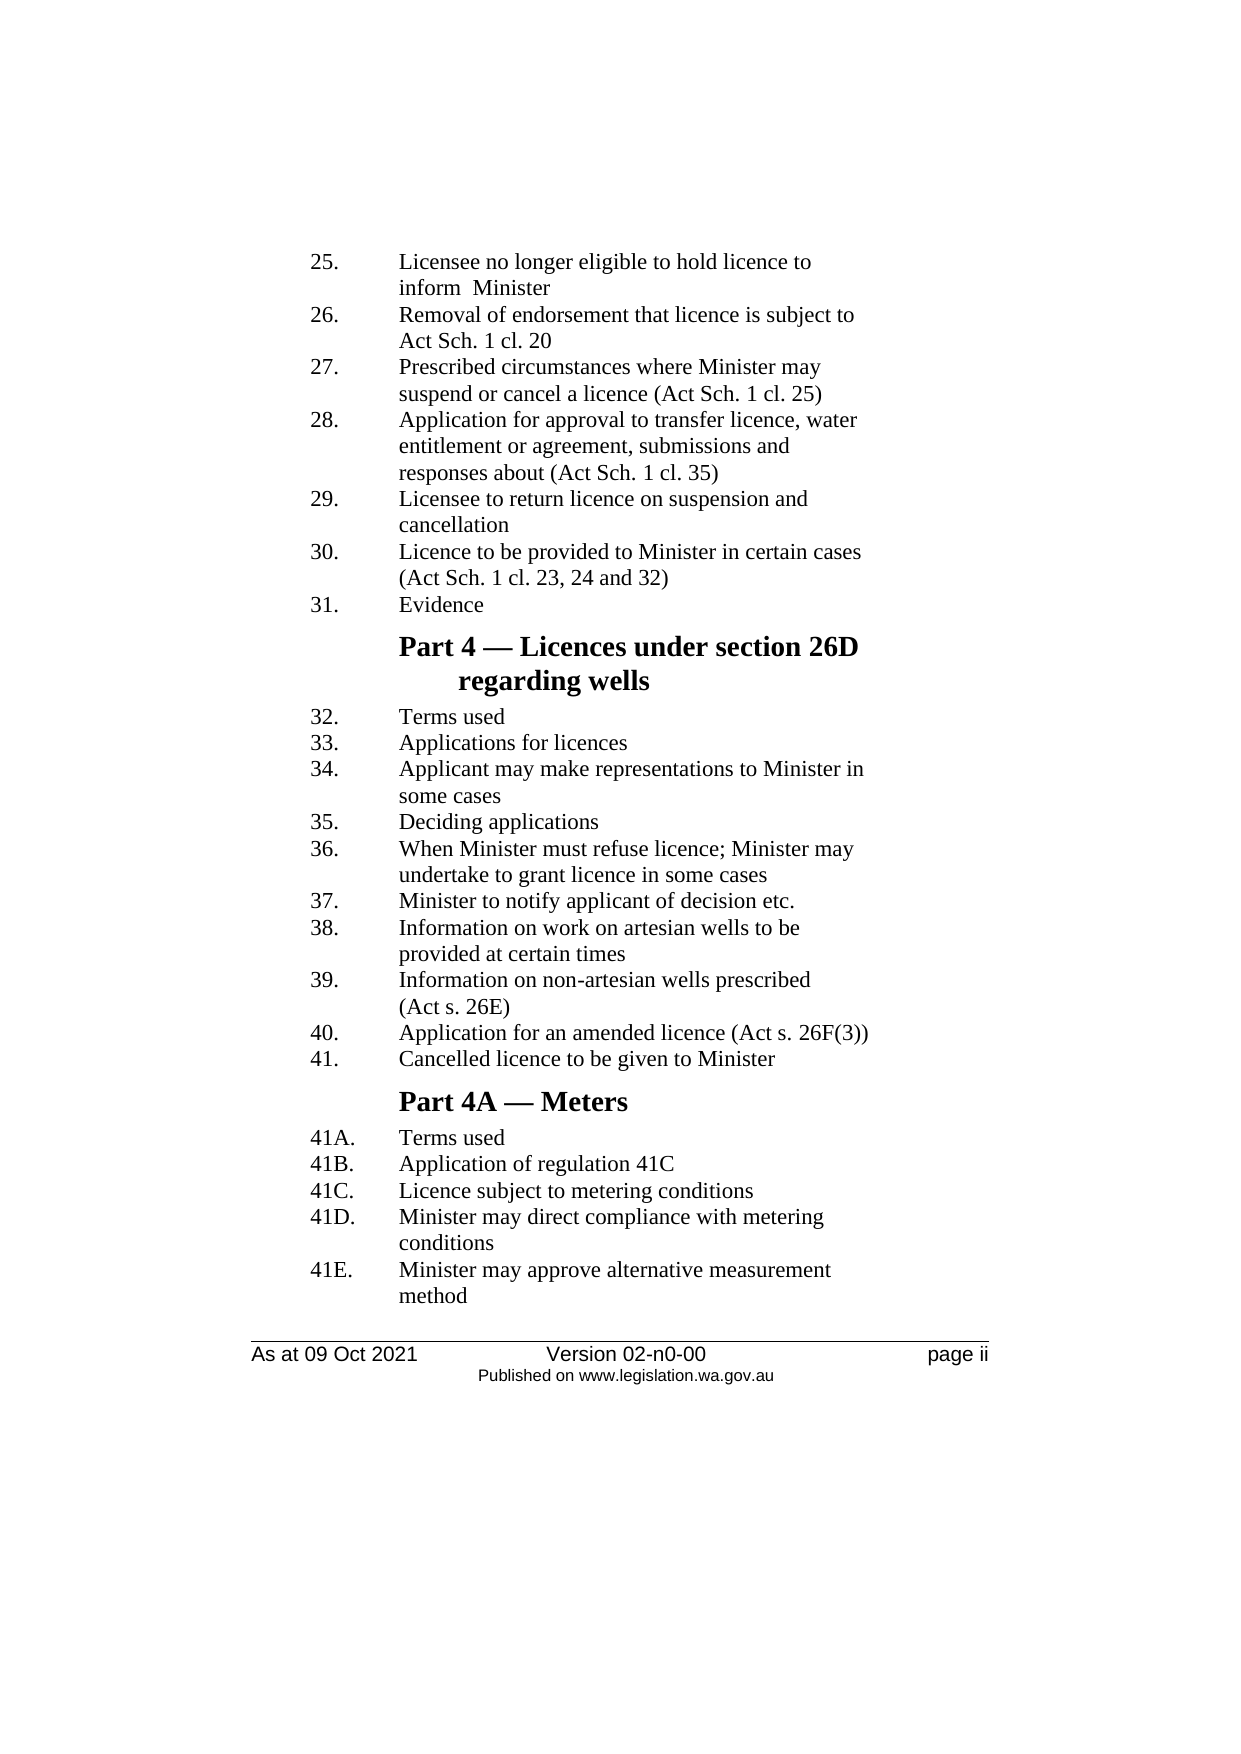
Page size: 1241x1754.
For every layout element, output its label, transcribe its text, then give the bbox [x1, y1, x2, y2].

text 41B. Application of regulation 41C 27 [310, 1150, 871, 1177]
text 32. Terms used 21 [310, 703, 871, 729]
text 30. Licence to be provided to Minister in certain cases (Act Sch. 1 cl. 23, 24 and 32) 19 [310, 538, 871, 591]
text 25. Licensee no longer eligible to hold licence to inform Minister 17 [310, 248, 871, 301]
text 31. Evidence 20 [310, 591, 871, 617]
text 41A. Terms used 27 [310, 1124, 871, 1150]
text 41C. Licence subject to metering conditions 29 [310, 1177, 871, 1203]
text 39. Information on non-artesian wells prescribed (Act s. 26E) 25 [310, 966, 871, 1019]
text 34. Applicant may make representations to Minister in some cases 22 [310, 756, 871, 808]
text Part 4 — Licences under section 26D regarding wells [399, 629, 871, 697]
text 38. Information on work on artesian wells to be provided at certain times 25 [310, 914, 871, 966]
text 41. Cancelled licence to be given to Minister 26 [310, 1045, 871, 1072]
text 36. When Minister must refuse licence; Minister may undertake to grant licence in some cases 24 [310, 834, 871, 887]
text 28. Application for approval to transfer licence, water entitlement or agreement, submissions and responses about (Act Sch. 1 cl. 35) 18 [310, 406, 871, 485]
text 40. Application for an amended licence (Act s. 26F(3)) 25 [310, 1019, 871, 1045]
text 29. Licensee to return licence on suspension and cancellation 19 [310, 485, 871, 538]
text 27. Prescribed circumstances where Minister may suspend or cancel a licence (Act Sch. 1 cl. 25) 18 [310, 353, 871, 406]
text 26. Removal of endorsement that licence is subject to Act Sch. 1 cl. 20 17 [310, 301, 871, 353]
text 37. Minister to notify applicant of decision etc. 24 [310, 887, 871, 914]
text 33. Applications for licences 21 [310, 729, 871, 756]
text 41E. Minister may approve alternative measurement method 31 [310, 1256, 871, 1308]
text 41D. Minister may direct compliance with metering conditions 31 [310, 1203, 871, 1256]
text 35. Deciding applications 22 [310, 808, 871, 834]
text Part 4A — Meters [399, 1084, 871, 1118]
